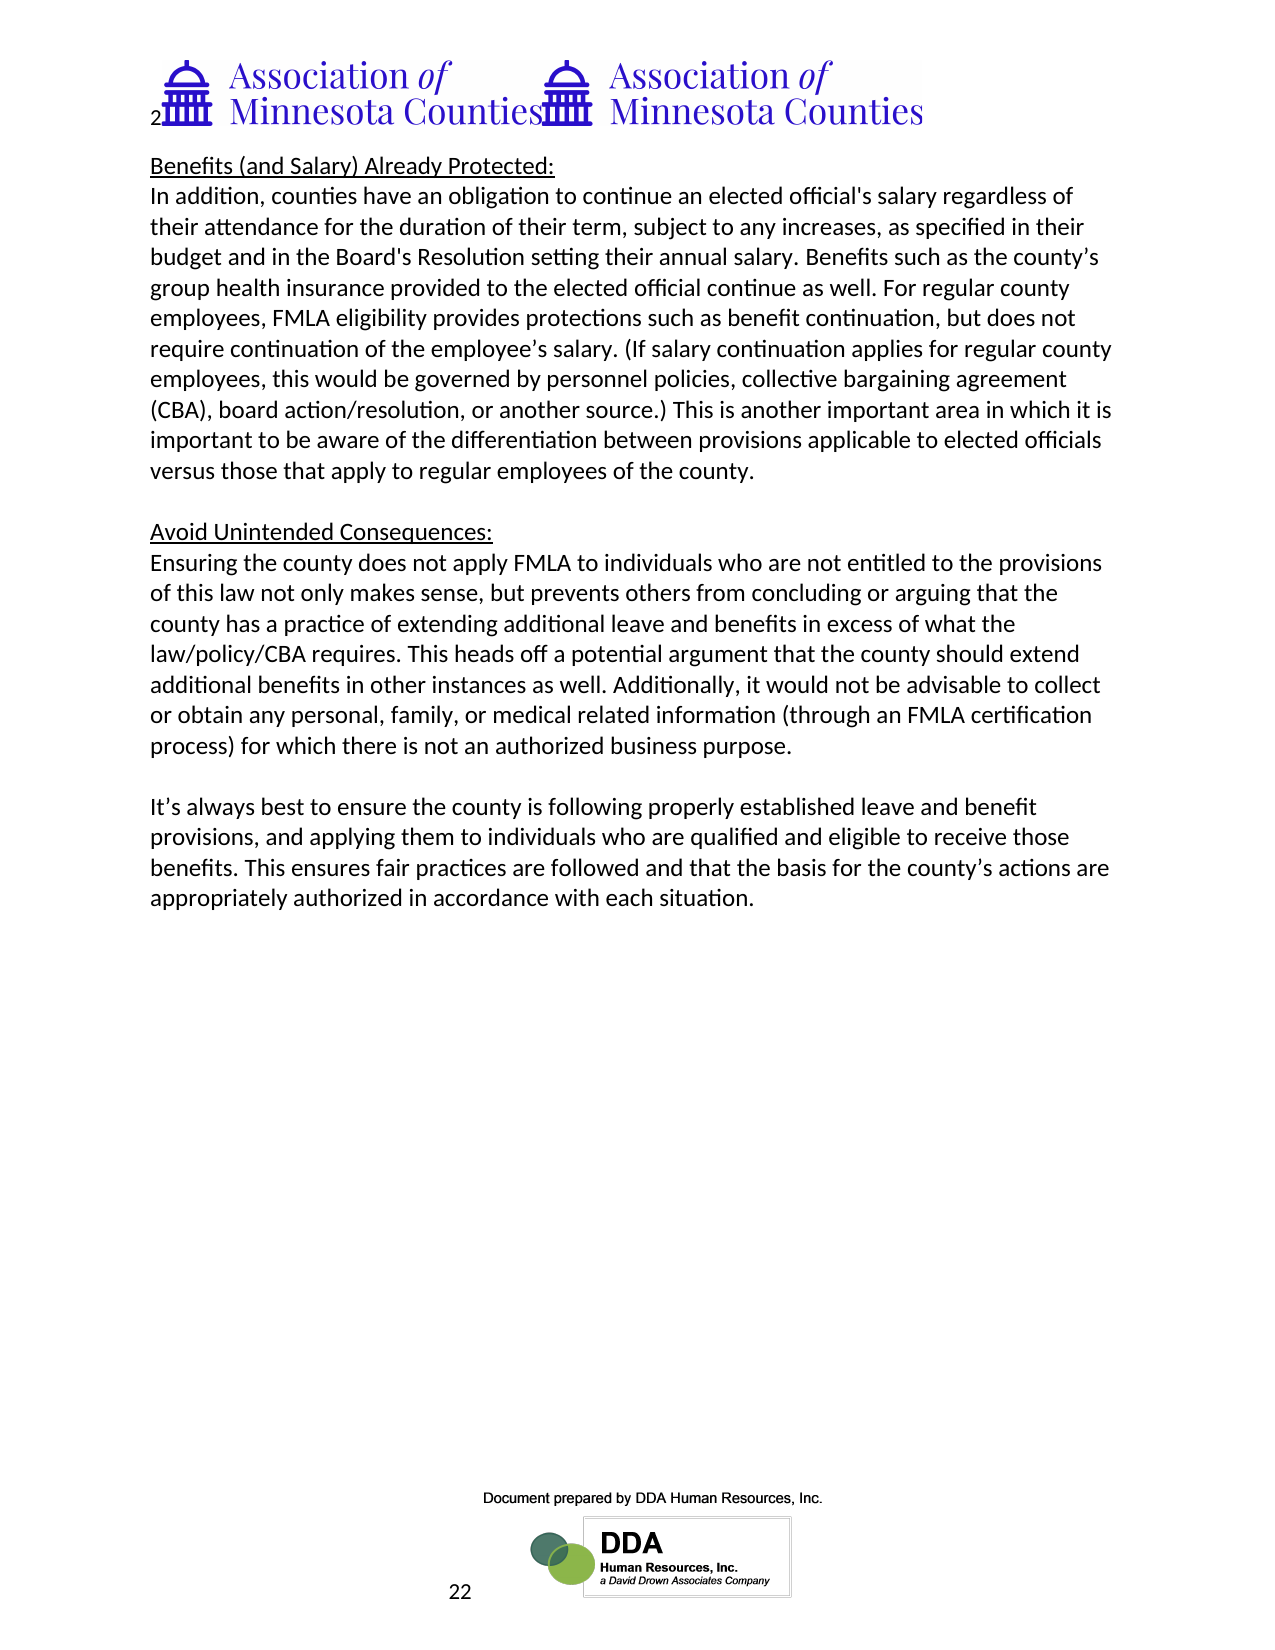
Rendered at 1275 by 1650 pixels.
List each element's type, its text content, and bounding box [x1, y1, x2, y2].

picture [161, 60, 923, 126]
text It’s always best to ensure the county is following properly established leave and benefit provisions, and applying them to individuals who are qualified and eligible to receive those benefits. This ensures fair practices are followed and that the basis for the county’s actions are appropriately authorized in accordance with each situation. [150, 791, 1125, 972]
text Benefits (and Salary) Already Protected: In addition, counties have an obligation to continue an elected official's salary regardless of their attendance for the duration of their term, subject to any increases, as specified in their budget and in the Board's Resolution setting their annual salary. Benefits such as the county’s group health insurance provided to the elected official continue as well. For regular county employees, FMLA eligibility provides protections such as benefit continuation, but does not require continuation of the employee’s salary. (If salary continuation applies for regular county employees, this would be governed by personnel policies, collective bargaining agreement (CBA), board action/resolution, or another source.) This is another important area in which it is important to be aware of the differentiation between provisions applicable to elected officials versus those that apply to regular employees of the county. Avoid Unintended Consequences: Ensuring the county does not apply FMLA to individuals who are not entitled to the provisions of this law not only makes sense, but prevents others from concluding or arguing that the county has a practice of extending additional leave and benefits in excess of what the law/policy/CBA requires. This heads off a potential argument that the county should extend additional benefits in other instances as well. Additionally, it would not be advisable to collect or obtain any personal, family, or medical related information (through an FMLA certification process) for which there is not an authorized business purpose. [150, 150, 1125, 760]
picture [471, 1489, 827, 1600]
